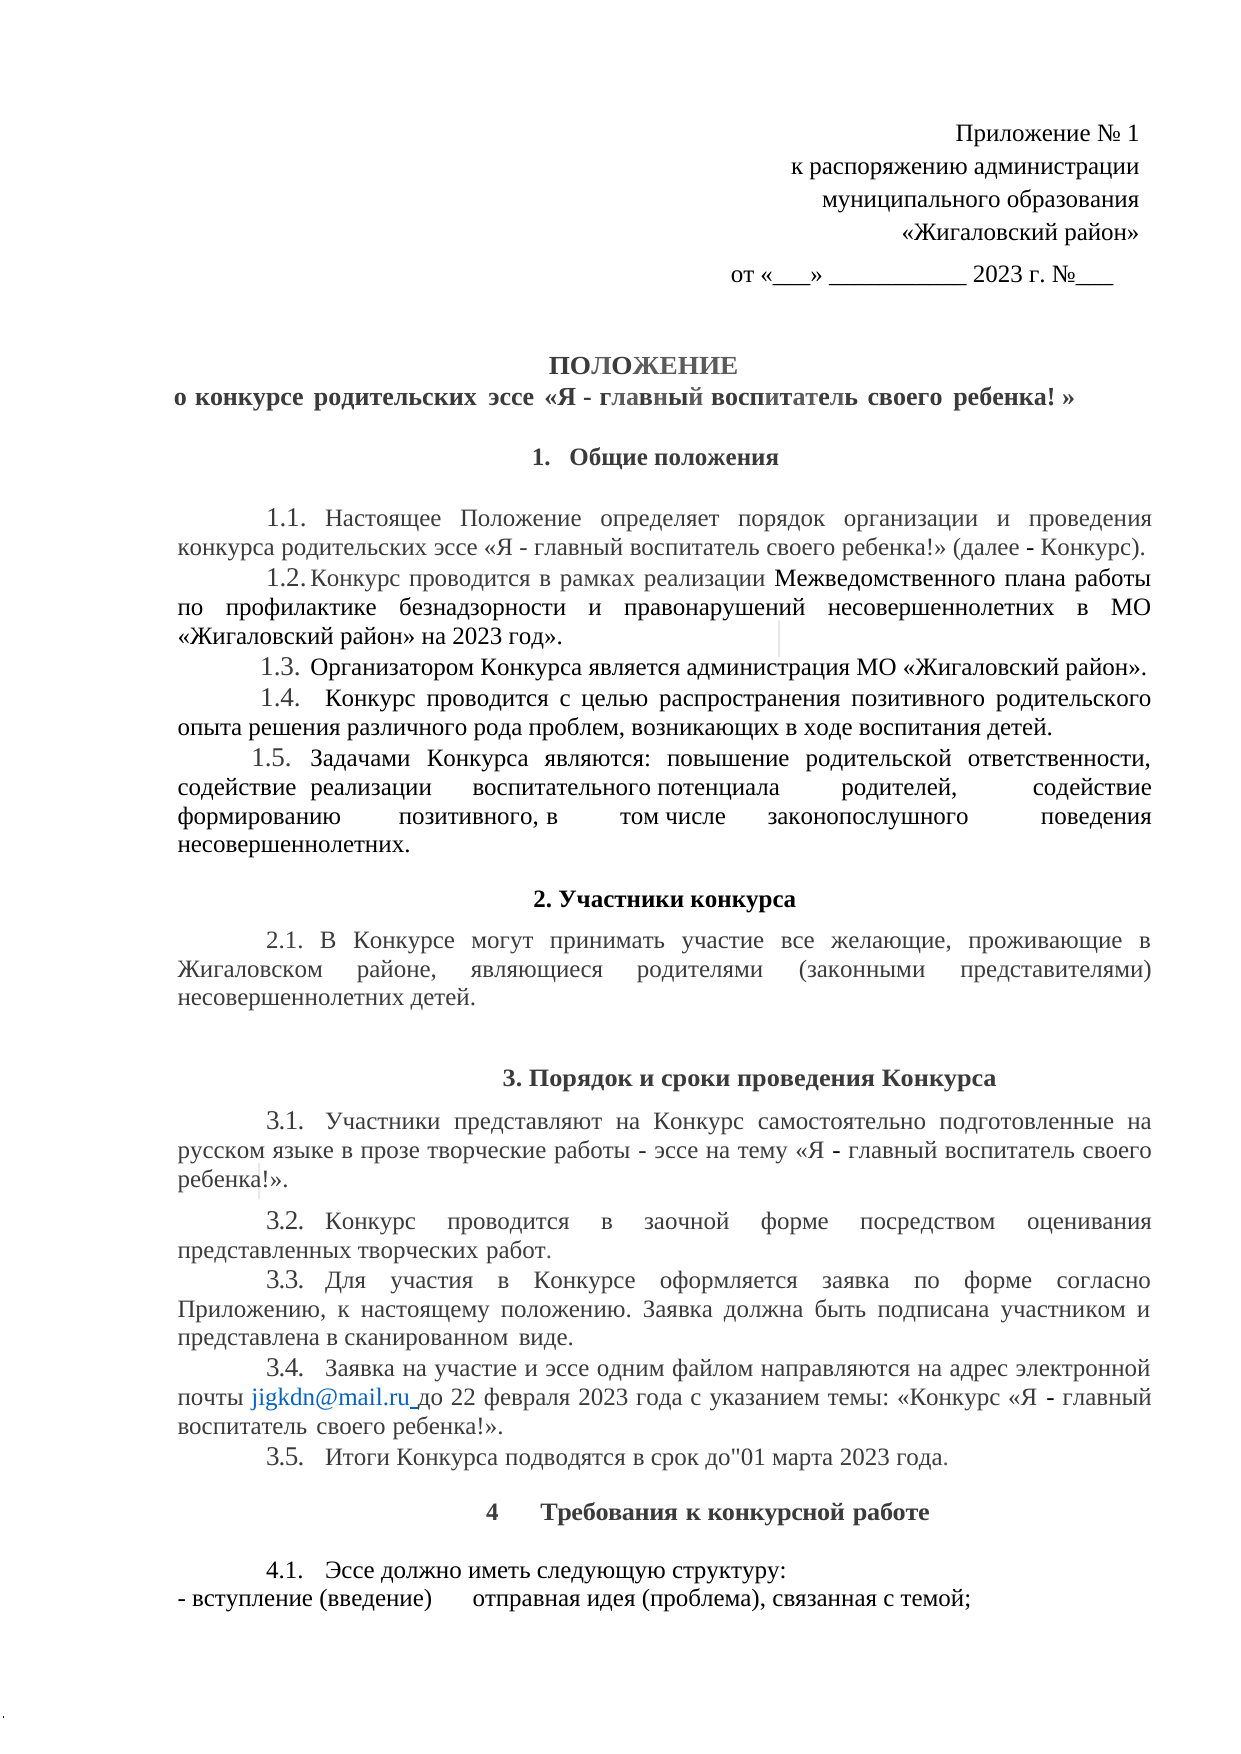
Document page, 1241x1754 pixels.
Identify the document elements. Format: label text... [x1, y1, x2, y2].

list Задачами Конкурса являются: повышение родительской ответственности, содействие реализации воспитательного потенциала родителей, содействие формированию позитивного, в том числе законопослушного поведения несовершеннолетних. [177, 741, 1152, 858]
text от «___» ___________ 2023 г. №___ [328, 259, 1113, 288]
text ПОЛОЖЕНИЕ [174, 350, 1113, 380]
list Конкурс проводится в рамках реализации Межведомственного плана работы по профилактике безнадзорности и правонарушений несовершеннолетних в МО «Жигаловский район» на 2023 год». [177, 561, 1152, 650]
list Участники представляют на Конкурс самостоятельно подготовленные на русском языке в прозе творческие работы - эссе на тему «Я - главный воспитатель своего ребенка!». [177, 1104, 1152, 1192]
list - вступление (введение) отправная идея (проблема), связанная с темой; [177, 1583, 1152, 1612]
list Настоящее Положение определяет порядок организации и проведения конкурса родительских эссе «Я - главный воспитатель своего ребенка!» (далее - Конкурс). [177, 501, 1152, 561]
list Конкурс проводится с целью распространения позитивного родительского опыта решения различного рода проблем, возникающих в ходе воспитания детей. [177, 681, 1152, 741]
text 2. Участники конкурса [177, 884, 1152, 913]
text муниципального образования [206, 184, 1139, 213]
list Для участия в Конкурсе оформляется заявка по форме согласно Приложению, к настоящему положению. Заявка должна быть подписана участником и представлена в сканированном виде. [177, 1264, 1152, 1351]
text к распоряжению администрации [206, 151, 1139, 180]
list Конкурс проводится в заочной форме посредством оценивания представленных творческих работ. [177, 1204, 1152, 1264]
text «Жигаловский район» [206, 217, 1139, 246]
list Итоги Конкурса подводятся в срок до"01 марта 2023 года. [192, 1440, 1152, 1471]
list Требования к конкурсной работе [264, 1497, 1152, 1526]
list Общие положения [174, 442, 1137, 471]
text o конкурсе родительских эссе «Я - главный воспитатель своего ребенка! » [174, 381, 1137, 411]
list Организатором Конкурса является администрация МО «Жигаловский район». [260, 650, 1152, 681]
list Заявка на участие и эссе одним файлом направляются на адрес электронной почты jigkdn@mail.ru до 22 февраля 2023 года с указанием темы: «Конкурс «Я - главный воспитатель своего ребенка!». [177, 1351, 1152, 1440]
text 2.1. В Конкурсе могут принимать участие все желающие, проживающие в Жигаловском районе, являющиеся родителями (законными представителями) несовершеннолетних детей. [177, 925, 1152, 1011]
list 4.1. Эссе должно иметь следующую структуру: [251, 1555, 1152, 1583]
text 3. Порядок и сроки проведения Конкурса [318, 1063, 1121, 1092]
text Приложение № 1 [206, 118, 1139, 147]
